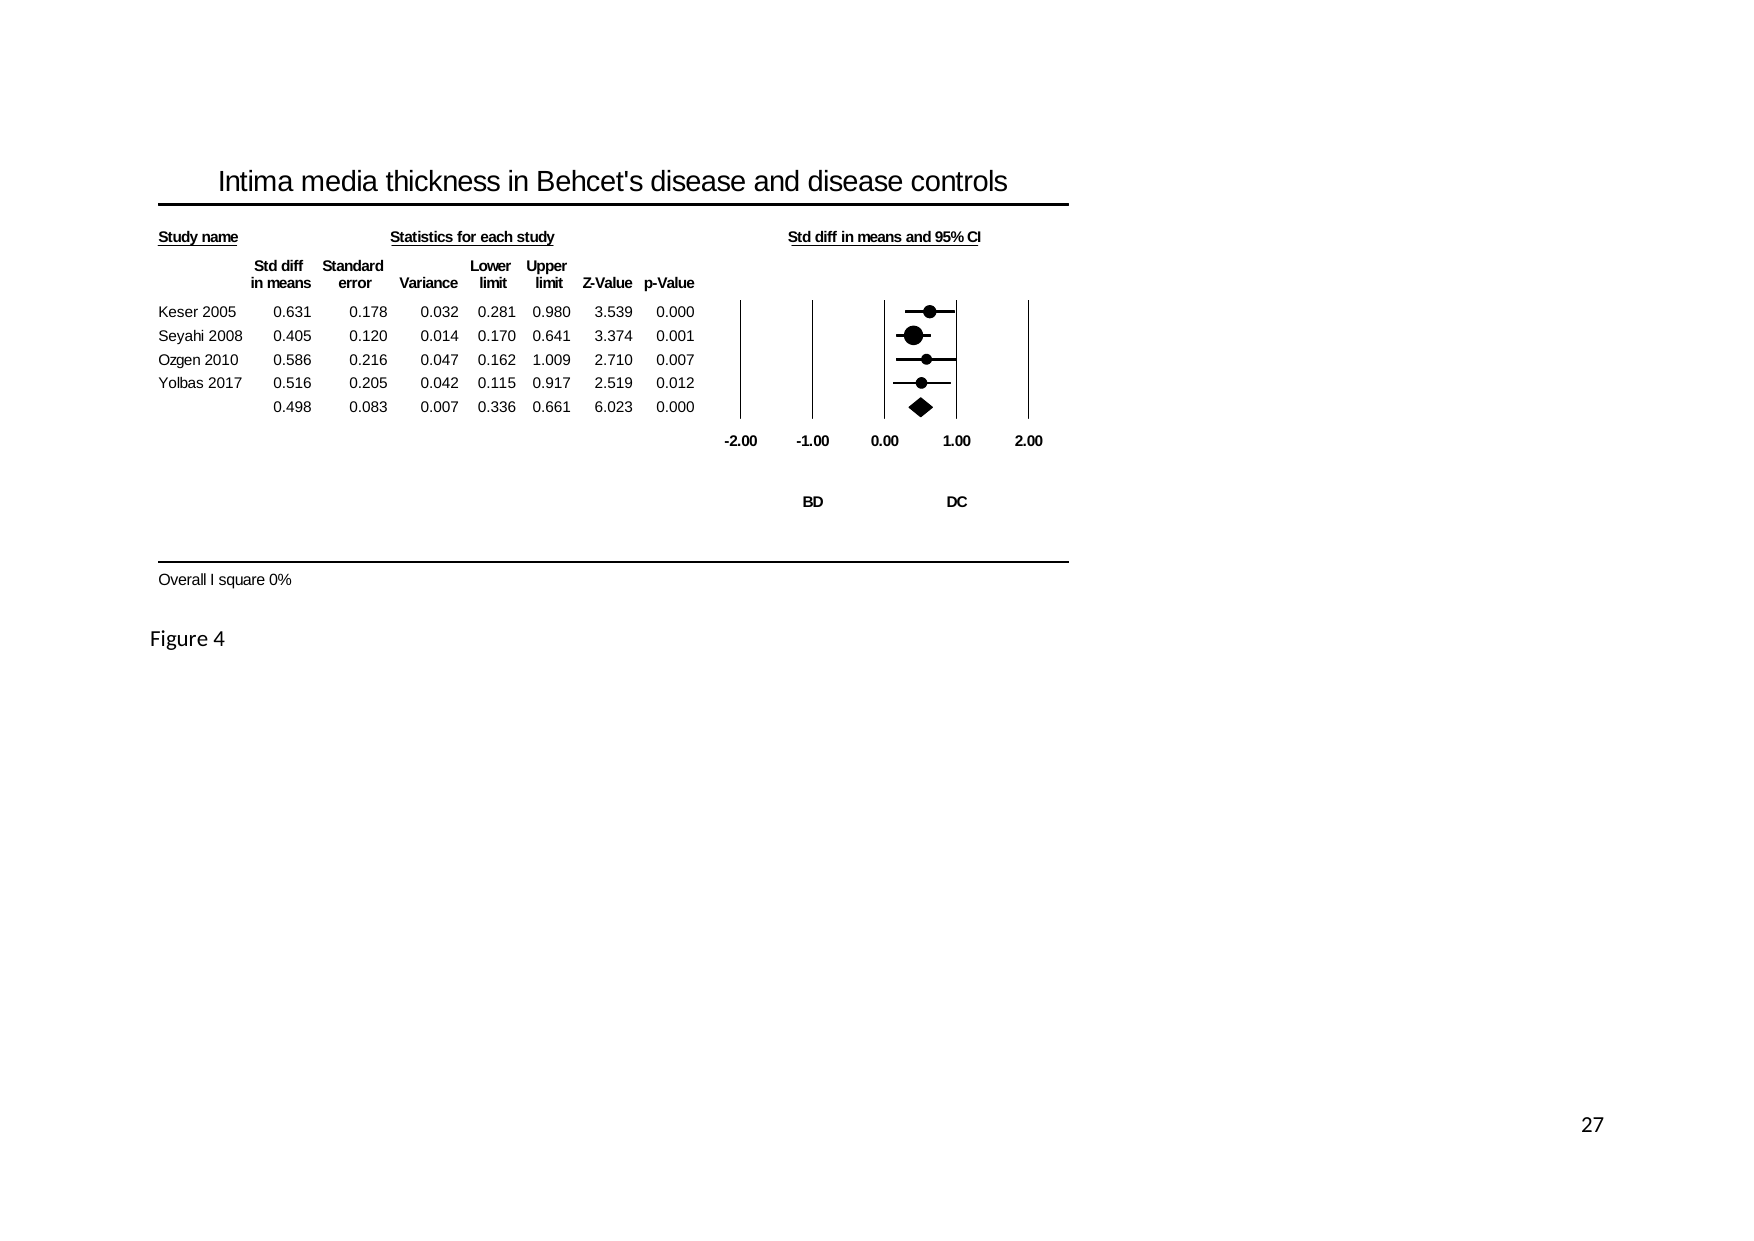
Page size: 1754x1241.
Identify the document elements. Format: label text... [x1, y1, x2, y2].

text Figure 4 [150, 624, 1604, 652]
